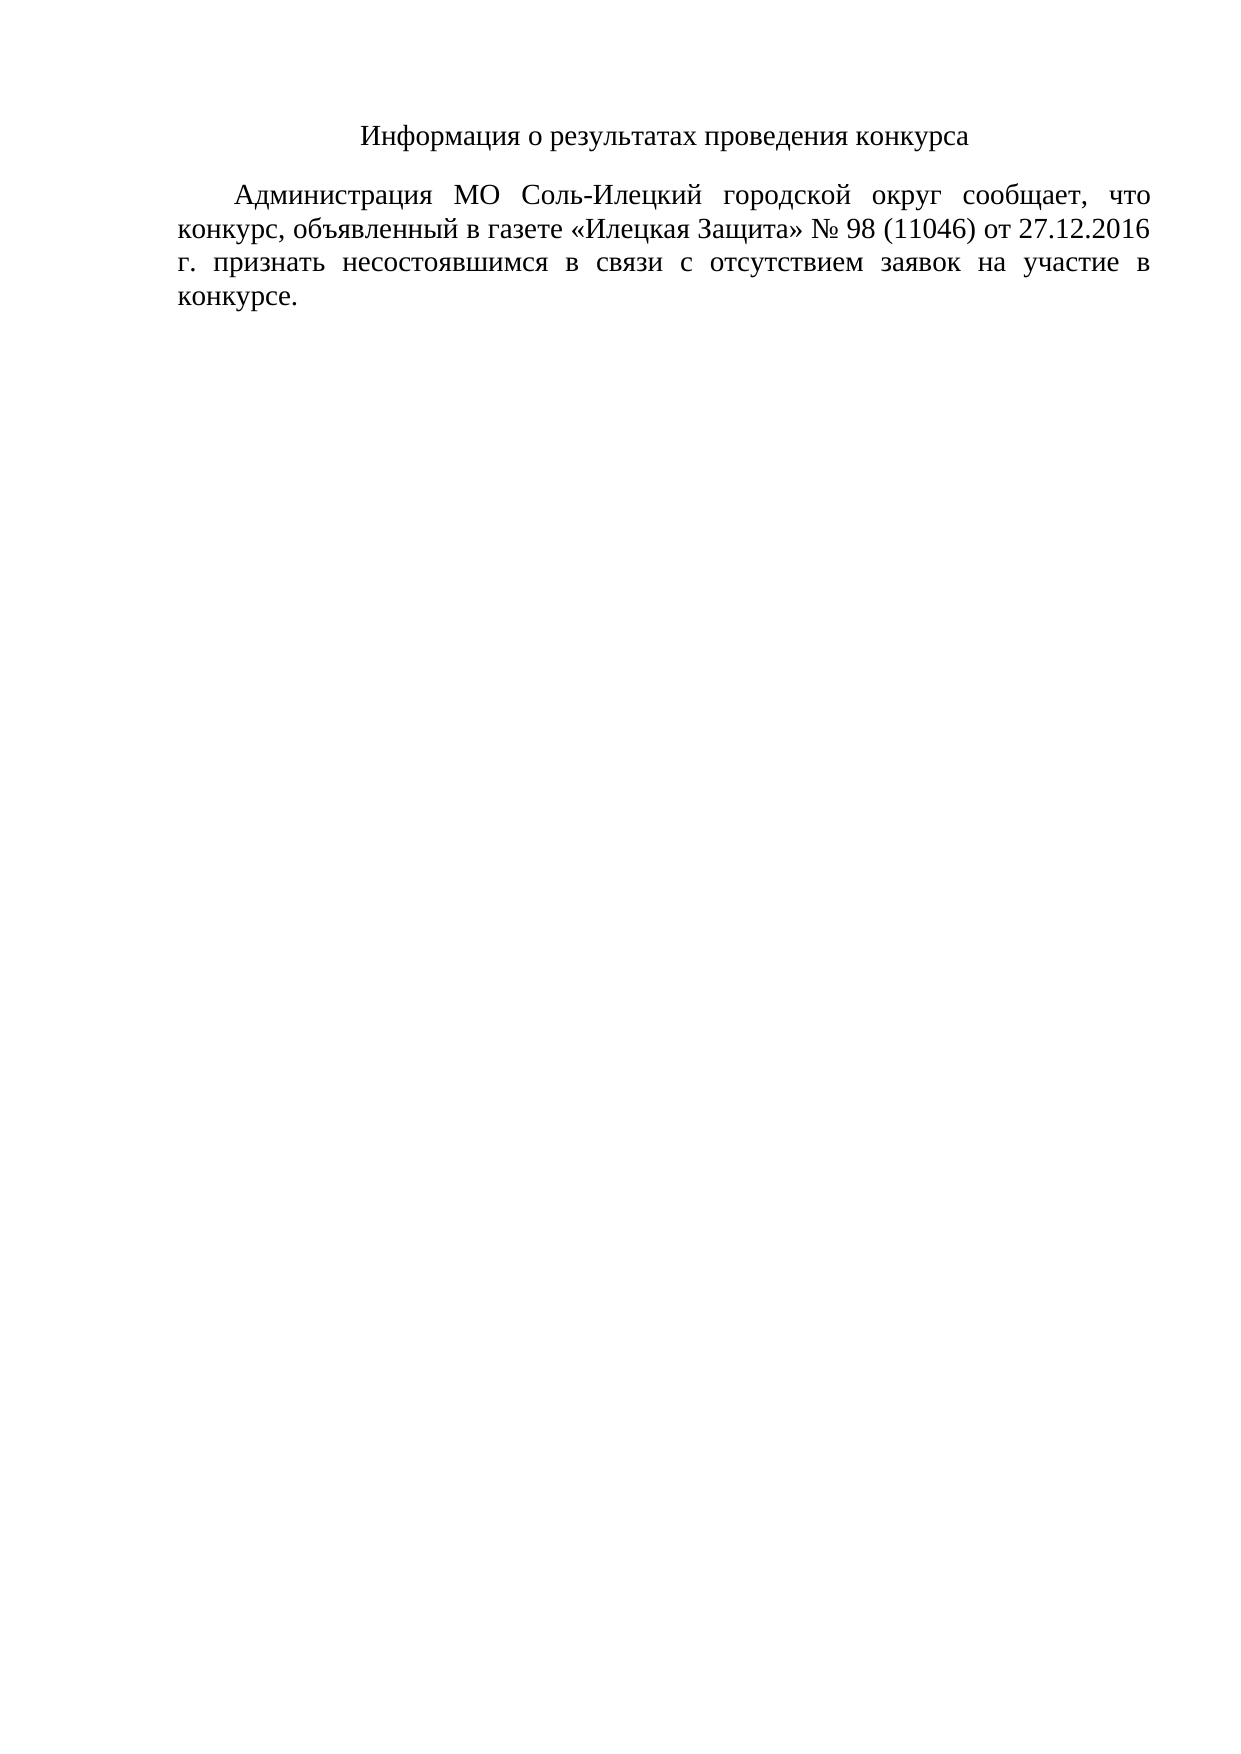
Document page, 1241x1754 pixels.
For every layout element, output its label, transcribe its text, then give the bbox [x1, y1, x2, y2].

text Администрация МО Соль-Илецкий городской округ сообщает, что конкурс, объявленный в газете «Илецкая Защита» № 98 (11046) от 27.12.2016 г. признать несостоявшимся в связи с отсутствием заявок на участие в конкурсе. [177, 177, 1152, 312]
text Информация о результатах проведения конкурса [177, 118, 1152, 152]
